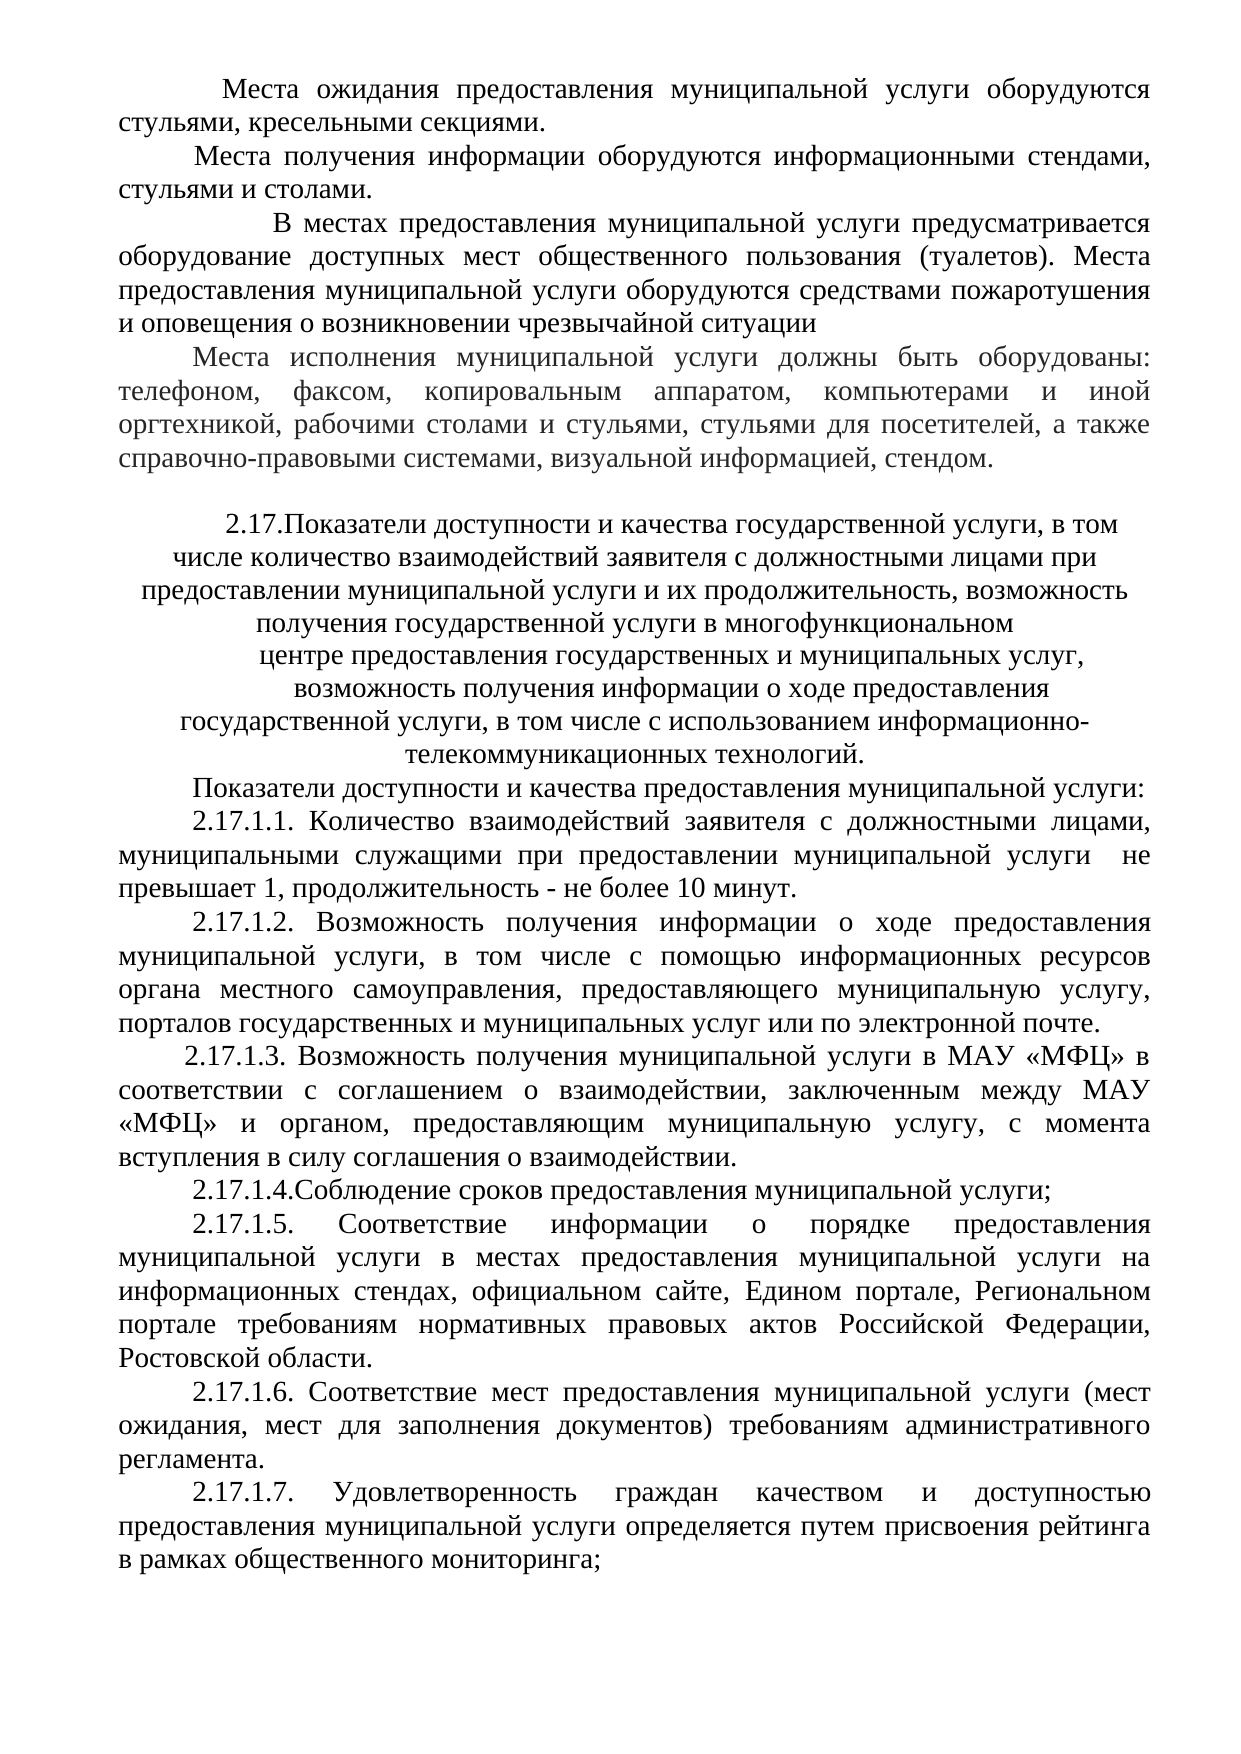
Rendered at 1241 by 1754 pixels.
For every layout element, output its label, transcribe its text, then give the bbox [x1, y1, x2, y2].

text В местах предоставления муниципальной услуги предусматривается оборудование доступных мест общественного пользования (туалетов). Места предоставления муниципальной услуги оборудуются средствами пожаротушения и оповещения о возникновении чрезвычайной ситуации [118, 205, 1152, 339]
text 2.17.1.4.Соблюдение сроков предоставления муниципальной услуги; [118, 1172, 1152, 1206]
text центре предоставления государственных и муниципальных услуг, [118, 638, 1152, 671]
text Показатели доступности и качества предоставления муниципальной услуги: [118, 770, 1152, 803]
text 2.17.1.6. Соответствие мест предоставления муниципальной услуги (мест ожидания, мест для заполнения документов) требованиям административного регламента. [118, 1374, 1152, 1474]
text Места получения информации оборудуются информационными стендами, стульями и столами. [118, 138, 1152, 205]
text 2.17.1.2. Возможность получения информации о ходе предоставления муниципальной услуги, в том числе с помощью информационных ресурсов органа местного самоуправления, предоставляющего муниципальную услугу, порталов государственных и муниципальных услуг или по электронной почте. [118, 904, 1152, 1038]
text 2.17.1.5. Соответствие информации о порядке предоставления муниципальной услуги в местах предоставления муниципальной услуги на информационных стендах, официальном сайте, Едином портале, Региональном портале требованиям нормативных правовых актов Российской Федерации, Ростовской области. [118, 1206, 1152, 1374]
text Места ожидания предоставления муниципальной услуги оборудуются стульями, кресельными секциями. [118, 71, 1152, 138]
text 2.17.Показатели доступности и качества государственной услуги, в том числе количество взаимодействий заявителя с должностными лицами при предоставлении муниципальной услуги и их продолжительность, возможность получения государственной услуги в многофункциональном [118, 507, 1152, 638]
text 2.17.1.7. Удовлетворенность граждан качеством и доступностью предоставления муниципальной услуги определяется путем присвоения рейтинга в рамках общественного мониторинга; [118, 1474, 1152, 1575]
text Места исполнения муниципальной услуги должны быть оборудованы: телефоном, факсом, копировальным аппаратом, компьютерами и иной оргтехникой, рабочими столами и стульями, стульями для посетителей, а также справочно-правовыми системами, визуальной информацией, стендом. [118, 339, 1152, 473]
text 2.17.1.1. Количество взаимодействий заявителя с должностными лицами, муниципальными служащими при предоставлении муниципальной услуги не превышает 1, продолжительность - не более 10 минут. [118, 803, 1152, 904]
text 2.17.1.3. Возможность получения муниципальной услуги в МАУ «МФЦ» в соответствии с соглашением о взаимодействии, заключенным между МАУ «МФЦ» и органом, предоставляющим муниципальную услугу, с момента вступления в силу соглашения о взаимодействии. [118, 1038, 1152, 1172]
text возможность получения информации о ходе предоставления государственной услуги, в том числе с использованием информационно-телекоммуникационных технологий. [118, 671, 1152, 770]
